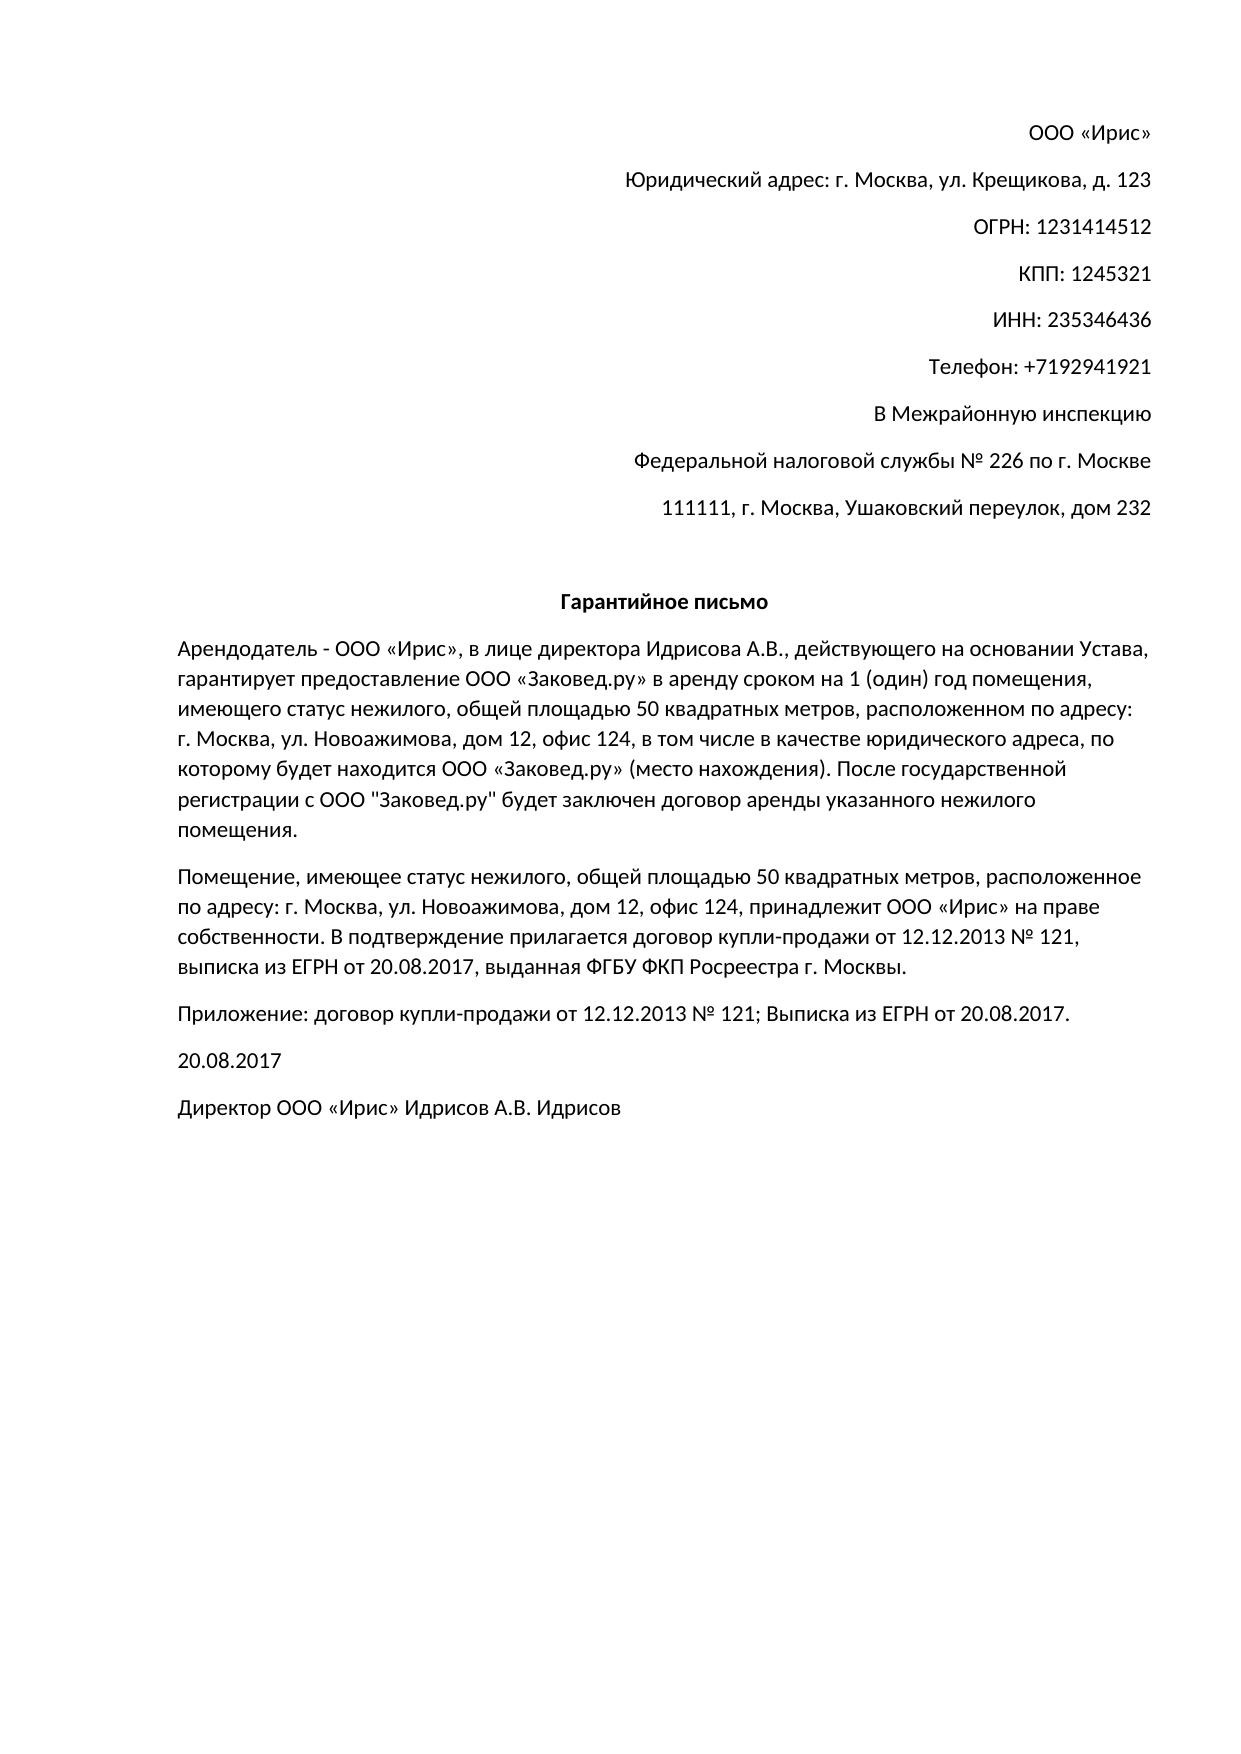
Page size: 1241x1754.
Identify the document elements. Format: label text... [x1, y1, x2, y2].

text Директор ООО «Ирис» Идрисов А.В. Идрисов [177, 1093, 1152, 1121]
text В Межрайонную инспекцию [177, 399, 1152, 427]
text Арендодатель - ООО «Ирис», в лице директора Идрисова А.В., действующего на основании Устава, гарантирует предоставление ООО «Заковед.ру» в аренду сроком на 1 (один) год помещения, имеющего статус нежилого, общей площадью 50 квадратных метров, расположенном по адресу: г. Москва, ул. Новоажимова, дом 12, офис 124, в том числе в качестве юридического адреса, по которому будет находится ООО «Заковед.ру» (место нахождения). После государственной регистрации с ООО "Заковед.ру" будет заключен договор аренды указанного нежилого помещения. [177, 634, 1152, 843]
text Телефон: +7192941921 [177, 352, 1152, 381]
text ООО «Ирис» [177, 118, 1152, 146]
text 20.08.2017 [177, 1046, 1152, 1074]
text ОГРН: 1231414512 [177, 212, 1152, 240]
text Юридический адрес: г. Москва, ул. Крещикова, д. 123 [177, 165, 1152, 193]
text 111111, г. Москва, Ушаковский переулок, дом 232 [177, 493, 1152, 521]
text ИНН: 235346436 [177, 306, 1152, 334]
text Федеральной налоговой службы № 226 по г. Москве [177, 446, 1152, 474]
text Приложение: договор купли-продажи от 12.12.2013 № 121; Выписка из ЕГРН от 20.08.2017. [177, 999, 1152, 1027]
text Помещение, имеющее статус нежилого, общей площадью 50 квадратных метров, расположенное по адресу: г. Москва, ул. Новоажимова, дом 12, офис 124, принадлежит ООО «Ирис» на праве собственности. В подтверждение прилагается договор купли-продажи от 12.12.2013 № 121, выписка из ЕГРН от 20.08.2017, выданная ФГБУ ФКП Росреестра г. Москвы. [177, 862, 1152, 981]
text КПП: 1245321 [177, 259, 1152, 287]
text Гарантийное письмо [177, 587, 1152, 615]
